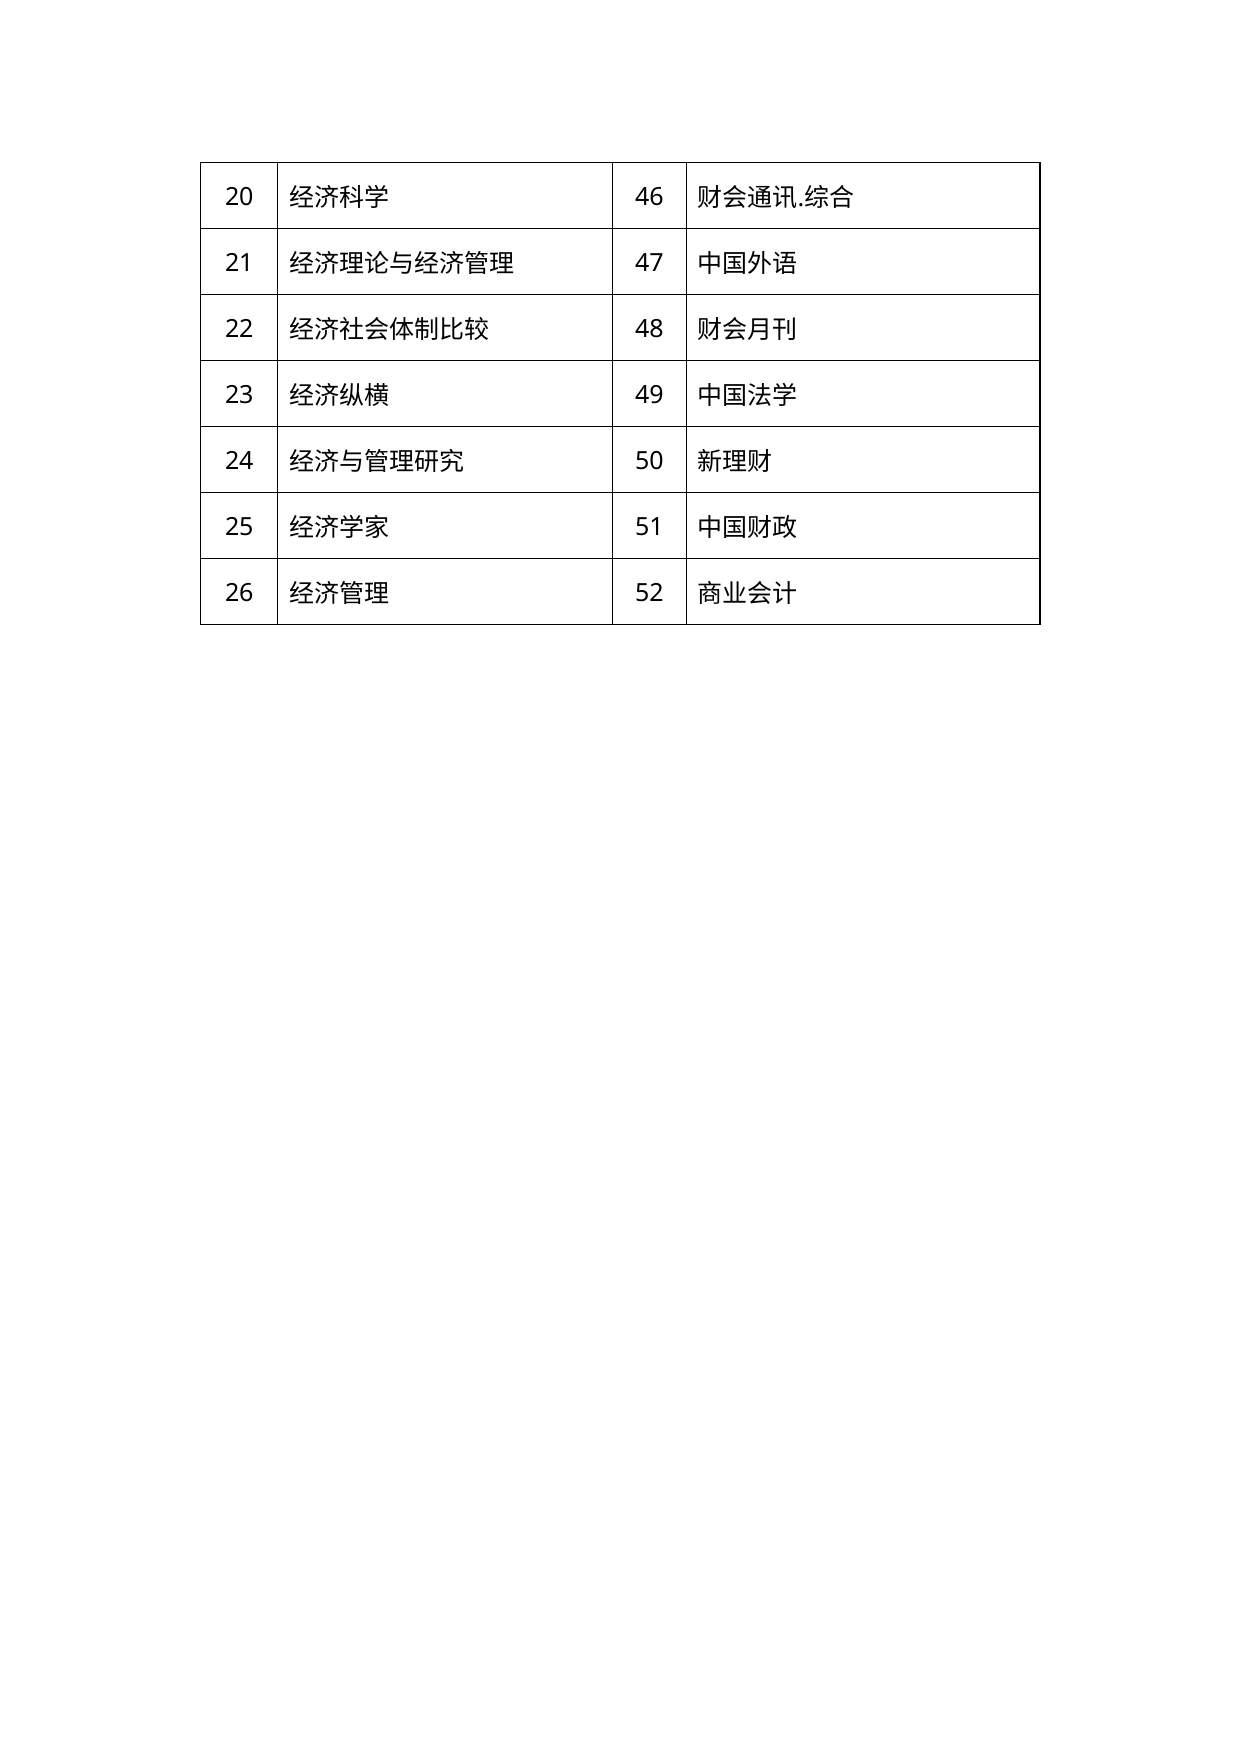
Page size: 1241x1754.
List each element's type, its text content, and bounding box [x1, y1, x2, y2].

table_cell 经济与管理研究 [278, 427, 612, 492]
table_cell 中国财政 [687, 493, 1039, 558]
table_cell 商业会计 [687, 559, 1039, 624]
table_cell 47 [613, 229, 686, 294]
table_cell 财会通讯.综合 [687, 163, 1039, 228]
table_cell 46 [613, 163, 686, 228]
table_cell 23 [201, 361, 277, 426]
table_cell 中国外语 [687, 229, 1039, 294]
table_cell 新理财 [687, 427, 1039, 492]
table_cell 经济学家 [278, 493, 612, 558]
table_cell 25 [201, 493, 277, 558]
table_cell 经济科学 [278, 163, 612, 228]
table_cell 中国法学 [687, 361, 1039, 426]
table_cell 52 [613, 559, 686, 624]
table_cell 财会月刊 [687, 295, 1039, 360]
table_cell 50 [613, 427, 686, 492]
table_cell 经济社会体制比较 [278, 295, 612, 360]
table_cell 22 [201, 295, 277, 360]
table_cell 49 [613, 361, 686, 426]
table_cell 24 [201, 427, 277, 492]
table_cell 51 [613, 493, 686, 558]
table_cell 21 [201, 229, 277, 294]
table_cell 26 [201, 559, 277, 624]
table_cell 48 [613, 295, 686, 360]
table_cell 经济管理 [278, 559, 612, 624]
table_cell 经济理论与经济管理 [278, 229, 612, 294]
table_cell 经济纵横 [278, 361, 612, 426]
table_cell 20 [201, 163, 277, 228]
